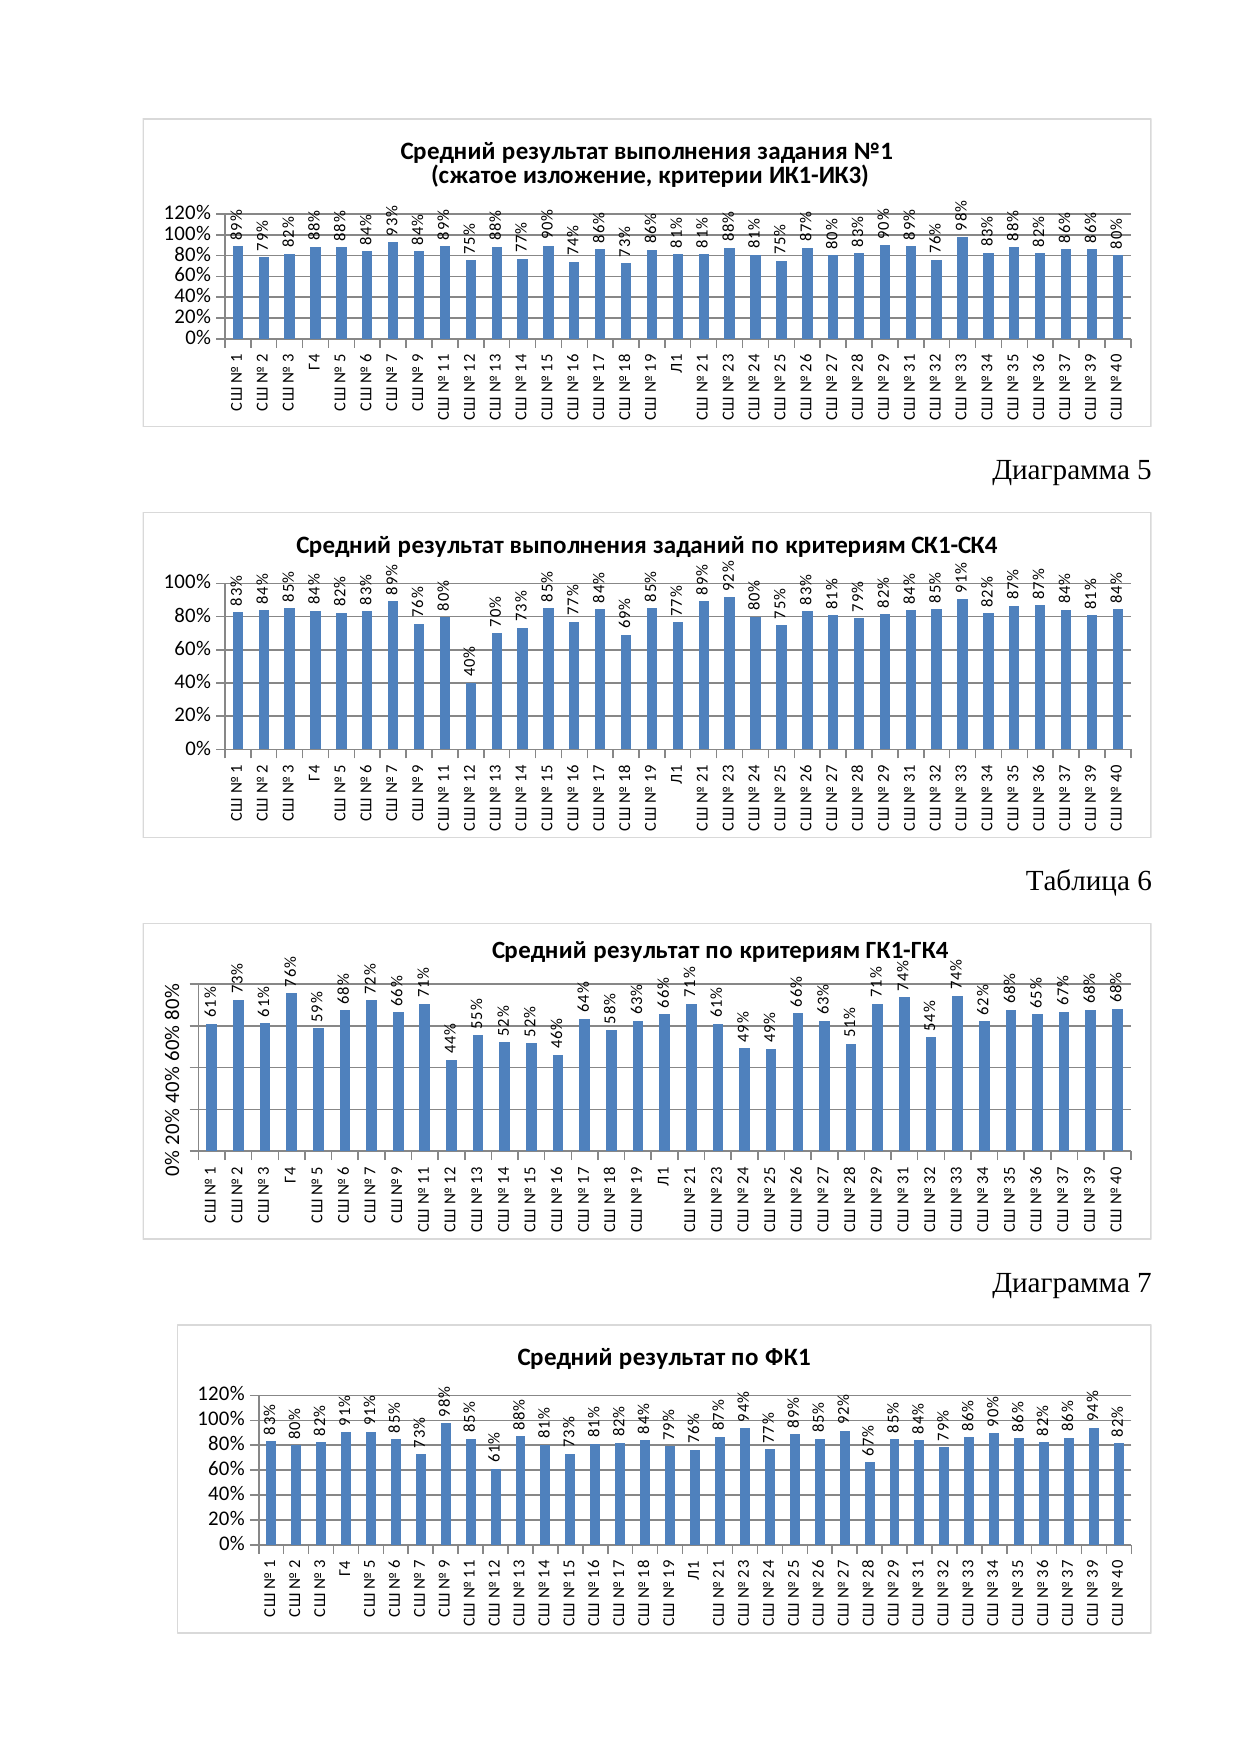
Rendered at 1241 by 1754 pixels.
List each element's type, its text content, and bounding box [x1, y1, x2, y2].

text Диаграмма 7 [133, 1265, 1152, 1298]
text Таблица 6 [133, 863, 1152, 897]
text Диаграмма 5 [133, 452, 1152, 486]
